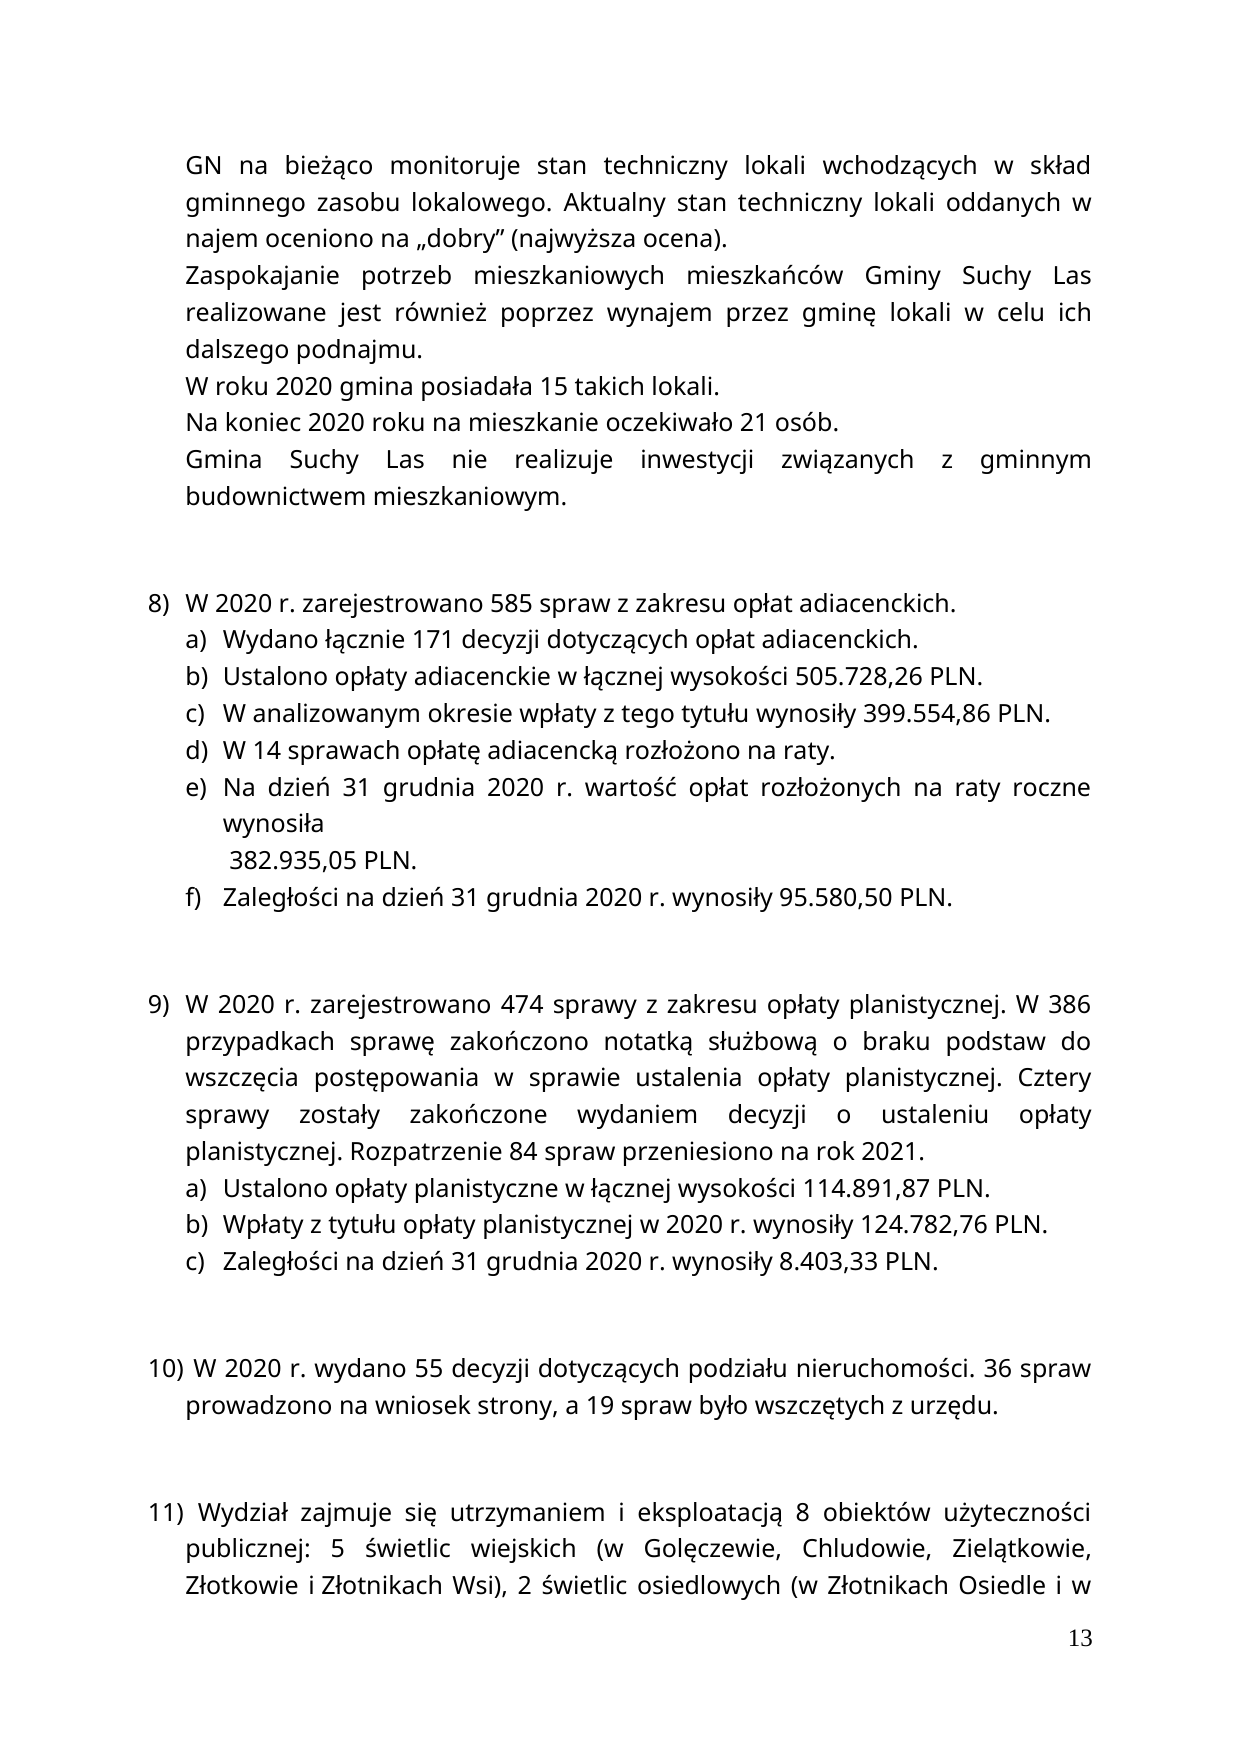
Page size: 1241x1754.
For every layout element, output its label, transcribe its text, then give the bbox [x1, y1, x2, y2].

list W 2020 r. zarejestrowano 585 spraw z zakresu opłat adiacenckich. [148, 585, 1093, 619]
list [148, 148, 1093, 255]
list Zaległości na dzień 31 grudnia 2020 r. wynosiły 8.403,33 PLN. [185, 1244, 1093, 1278]
list Na koniec 2020 roku na mieszkanie oczekiwało 21 osób. [185, 405, 1093, 439]
list 382.935,05 PLN. [223, 843, 1093, 877]
list Wydano łącznie 171 decyzji dotyczących opłat adiacenckich. [185, 622, 1093, 656]
list Gmina Suchy Las nie realizuje inwestycji związanych z gminnym budownictwem mieszkaniowym. [185, 442, 1093, 513]
list W 14 sprawach opłatę adiacencką rozłożono na raty. [185, 732, 1093, 767]
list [148, 1494, 1093, 1602]
list Zaspokajanie potrzeb mieszkaniowych mieszkańców Gminy Suchy Las realizowane jest również poprzez wynajem przez gminę lokali w celu ich dalszego podnajmu. [185, 258, 1093, 366]
list W analizowanym okresie wpłaty z tego tytułu wynosiły 399.554,86 PLN. [185, 696, 1093, 730]
list Wpłaty z tytułu opłaty planistycznej w 2020 r. wynosiły 124.782,76 PLN. [185, 1207, 1093, 1241]
list Na dzień 31 grudnia 2020 r. wartość opłat rozłożonych na raty roczne wynosiła [185, 769, 1093, 840]
list W 2020 r. wydano 55 decyzji dotyczących podziału nieruchomości. 36 spraw prowadzono na wniosek strony, a 19 spraw było wszczętych z urzędu. [148, 1351, 1093, 1422]
list W roku 2020 gmina posiadała 15 takich lokali. [185, 368, 1093, 402]
list Ustalono opłaty adiacenckie w łącznej wysokości 505.728,26 PLN. [185, 659, 1093, 693]
list Zaległości na dzień 31 grudnia 2020 r. wynosiły 95.580,50 PLN. [185, 879, 1093, 914]
list W 2020 r. zarejestrowano 474 sprawy z zakresu opłaty planistycznej. W 386 przypadkach sprawę zakończono notatką służbową o braku podstaw do wszczęcia postępowania w sprawie ustalenia opłaty planistycznej. Cztery sprawy zostały zakończone wydaniem decyzji o ustaleniu opłaty planistycznej. Rozpatrzenie 84 spraw przeniesiono na rok 2021. [148, 986, 1093, 1168]
list Ustalono opłaty planistyczne w łącznej wysokości 114.891,87 PLN. [185, 1170, 1093, 1204]
